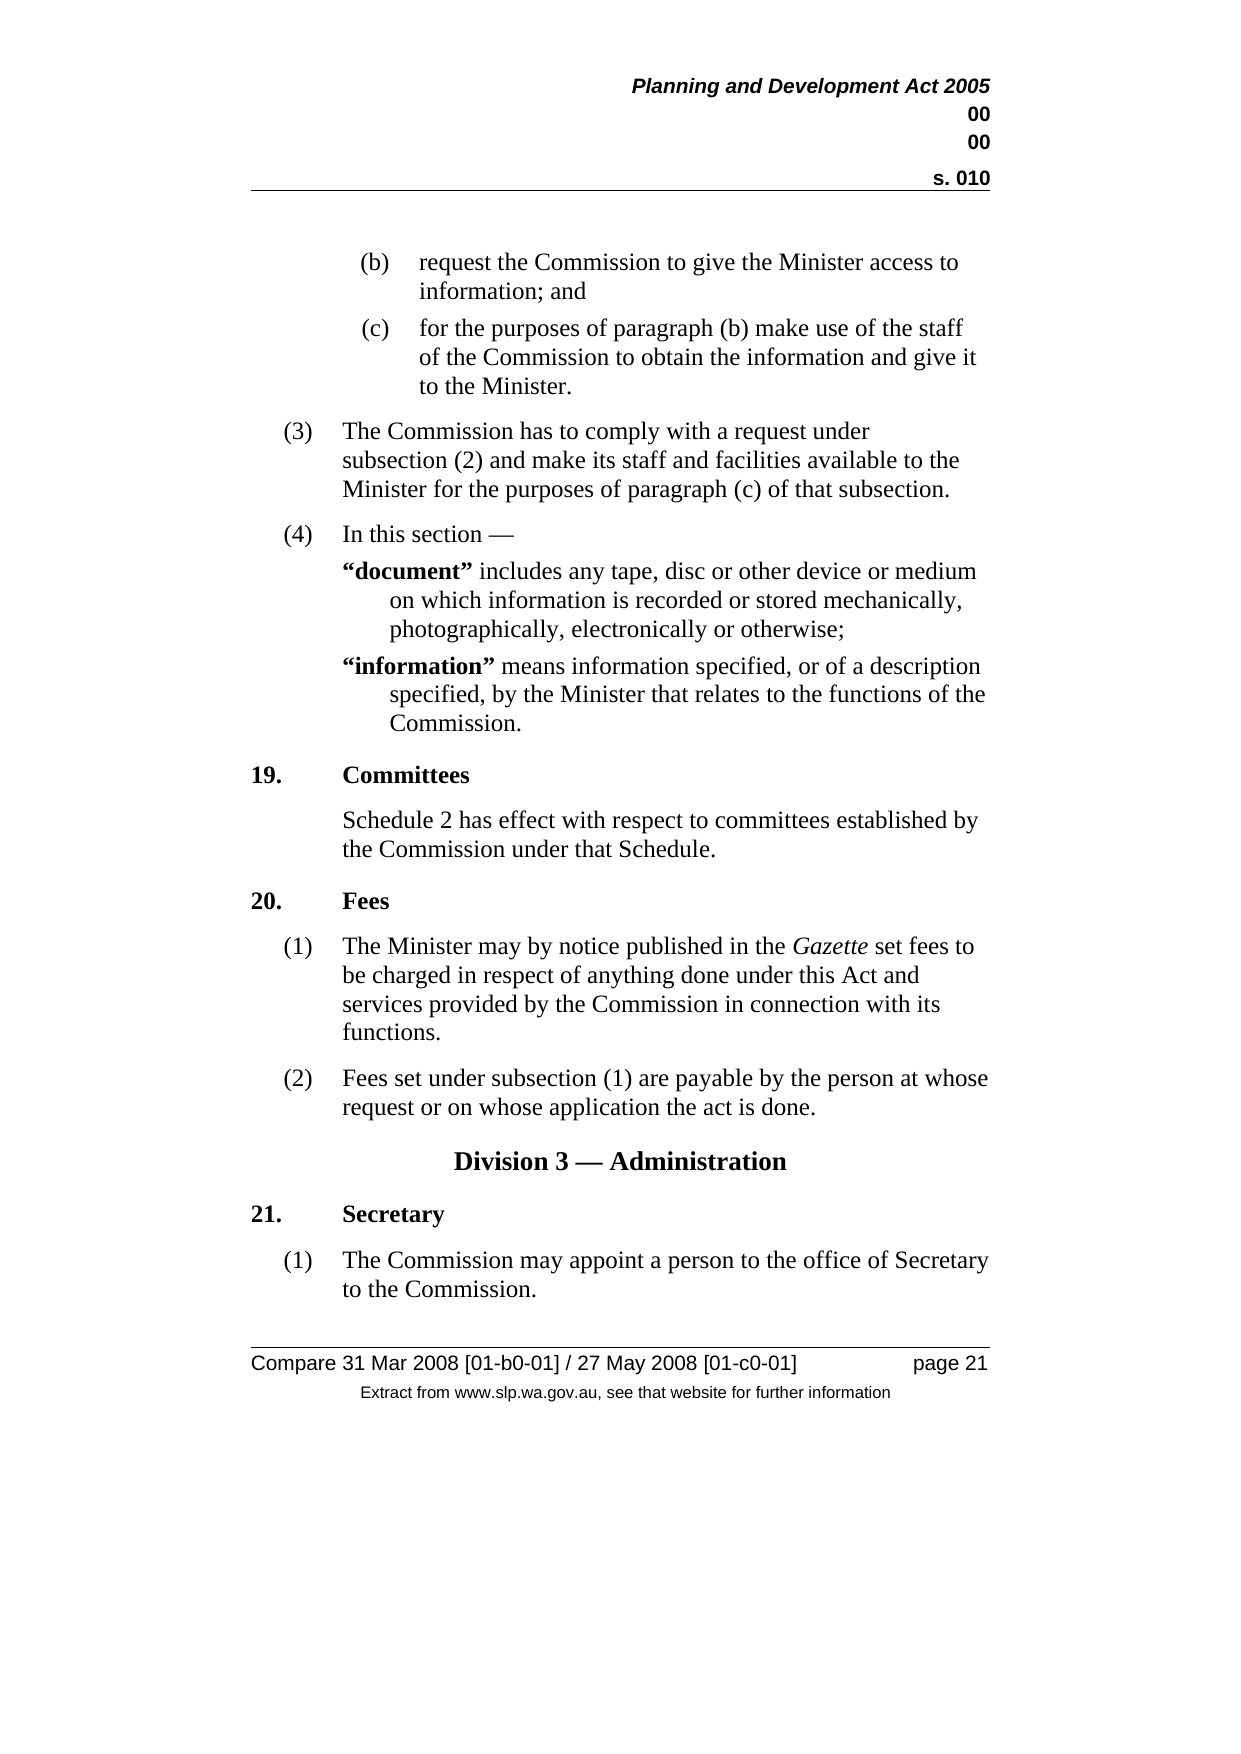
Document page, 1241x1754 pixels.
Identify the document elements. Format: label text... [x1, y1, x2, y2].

subtitle 20. Fees [251, 886, 990, 914]
text (c) for the purposes of paragraph (b) make use of the staff of the Commission to obtain the information and give it to the Minister. [251, 313, 990, 399]
text (2) Fees set under subsection (1) are payable by the person at whose request or on whose application the act is done. [251, 1063, 990, 1120]
text (4) In this section — [251, 519, 990, 548]
subtitle 19. Committees [251, 760, 990, 789]
text (3) The Commission has to comply with a request under subsection (2) and make its staff and facilities available to the Minister for the purposes of paragraph (c) of that subsection. [251, 416, 990, 502]
text “information” means information specified, or of a description specified, by the Minister that relates to the functions of the Commission. [251, 651, 990, 737]
text (b) request the Commission to give the Minister access to information; and [251, 247, 990, 305]
subtitle Division 3 — Administration [251, 1145, 990, 1177]
text Schedule 2 has effect with respect to committees established by the Commission under that Schedule. [251, 805, 990, 863]
text (1) The Commission may appoint a person to the office of Secretary to the Commission. [251, 1245, 990, 1302]
text “document” includes any tape, disc or other device or medium on which information is recorded or stored mechanically, photographically, electronically or otherwise; [251, 556, 990, 642]
subtitle 21. Secretary [251, 1199, 990, 1228]
text (1) The Minister may by notice published in the Gazette set fees to be charged in respect of anything done under this Act and services provided by the Commission in connection with its functions. [251, 931, 990, 1046]
